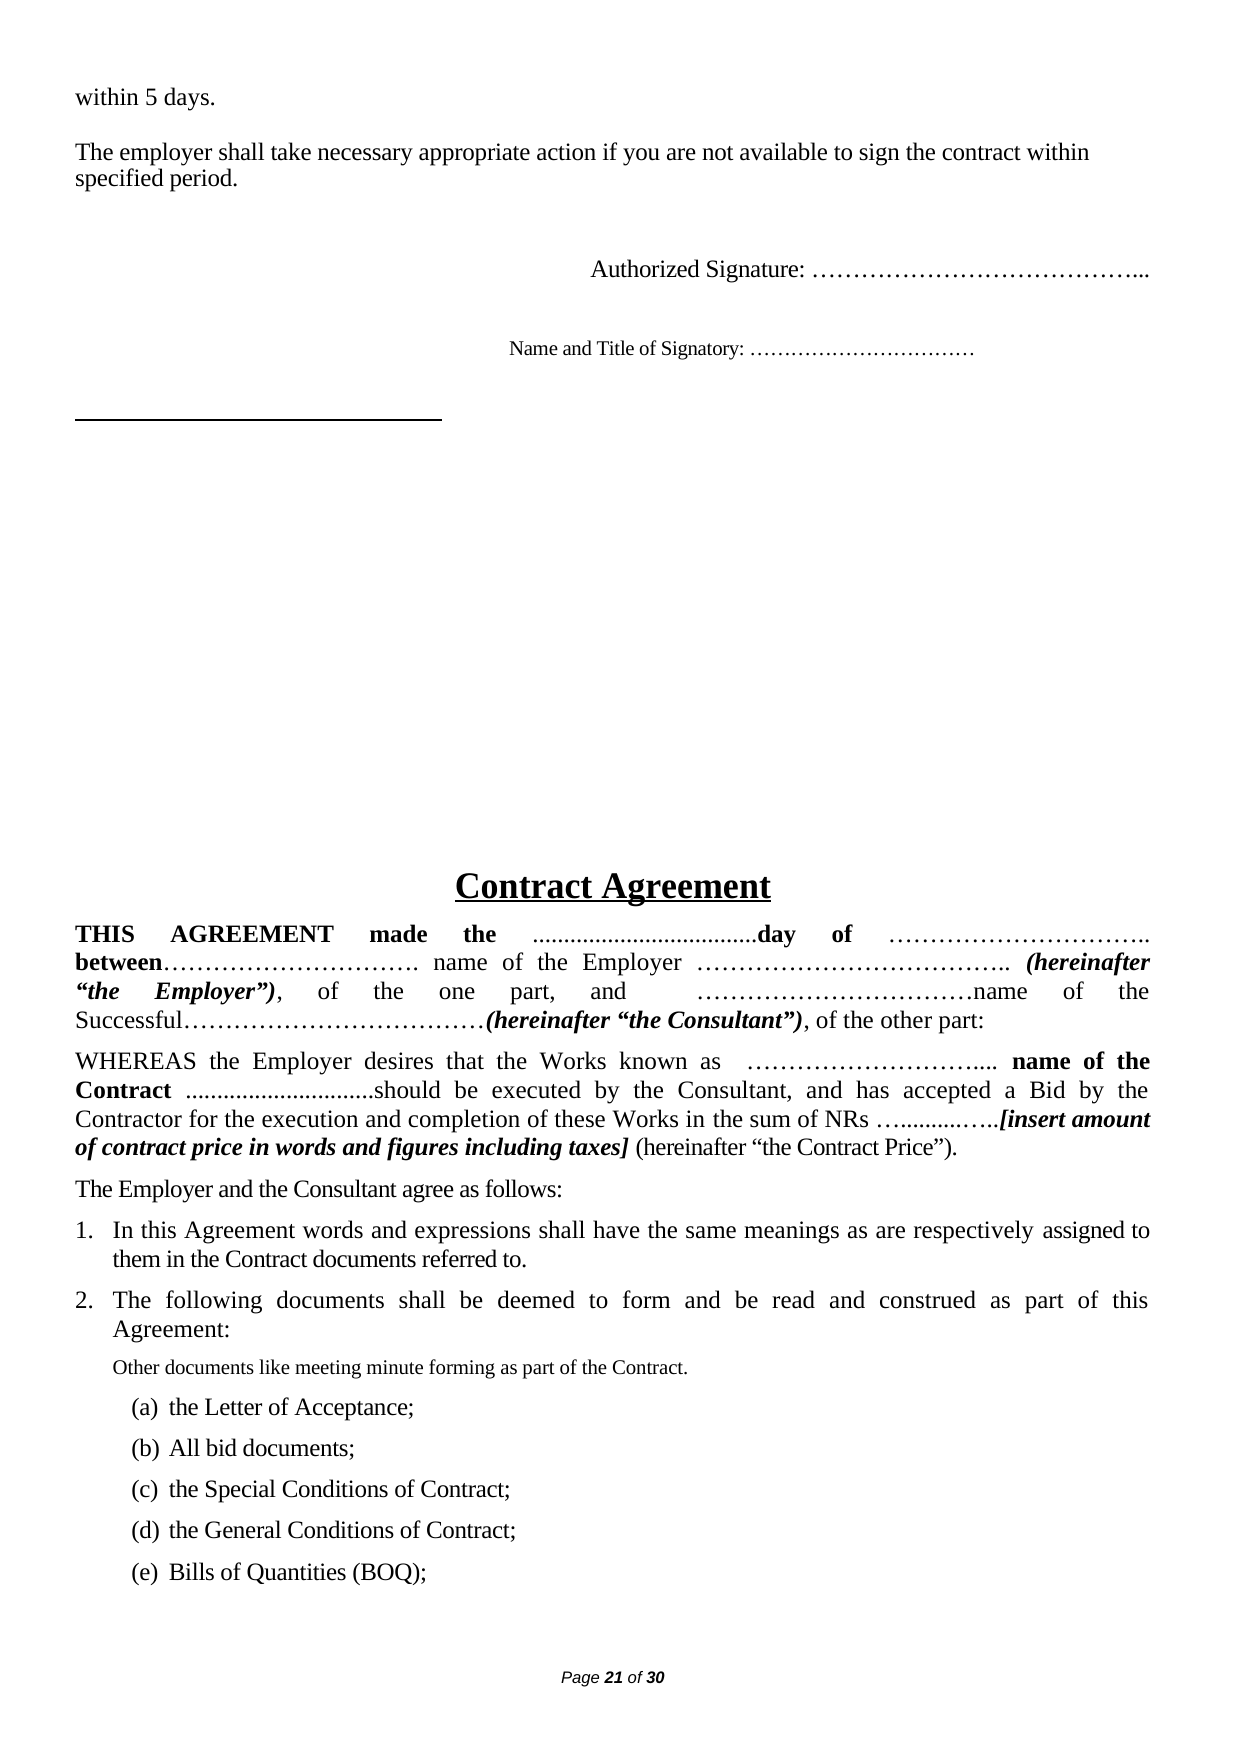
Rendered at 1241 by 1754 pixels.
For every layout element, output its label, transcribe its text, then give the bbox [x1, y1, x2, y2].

list Bills of Quantities (BOQ); [131, 1557, 1150, 1585]
text WHEREAS the Employer desires that the Works known as ……………………….... name of the Contract ..............................should be executed by the Consultant, and has accepted a Bid by the Contractor for the execution and completion of these Works in the sum of NRs …..........…..[insert amount of contract price in words and figures including taxes] (hereinafter “the Contract Price”). [75, 1046, 1150, 1161]
list the Letter of Acceptance; [131, 1392, 1150, 1420]
text The Employer and the Consultant agree as follows: [75, 1174, 1150, 1202]
text Name and Title of Signatory: …………………………… [225, 336, 1120, 359]
list the General Conditions of Contract; [131, 1515, 1150, 1544]
text The employer shall take necessary appropriate action if you are not available to sign the contract within specified period. [75, 139, 1150, 192]
text Contract Agreement [75, 863, 1150, 906]
list In this Agreement words and expressions shall have the same meanings as are respectively assigned to them in the Contract documents referred to. [75, 1215, 1150, 1272]
list The following documents shall be deemed to form and be read and construed as part of this Agreement: [75, 1285, 1150, 1342]
text THIS AGREEMENT made the ....................................day of ………………………….. between…………………………. name of the Employer ……………………………….. (hereinafter “the Employer”), of the one part, and ……………………………name of the Successful………………………………(hereinafter “the Consultant”), of the other part: [75, 919, 1150, 1034]
text Authorized Signature: …………………………………... [429, 256, 1150, 283]
list Other documents like meeting minute forming as part of the Contract. [112, 1355, 1150, 1379]
list the Special Conditions of Contract; [131, 1474, 1150, 1503]
text You are hereby instructed to contact this office to do meeting and sign the formal contract agreement within 5 days. [75, 75, 1148, 112]
list All bid documents; [131, 1433, 1150, 1462]
